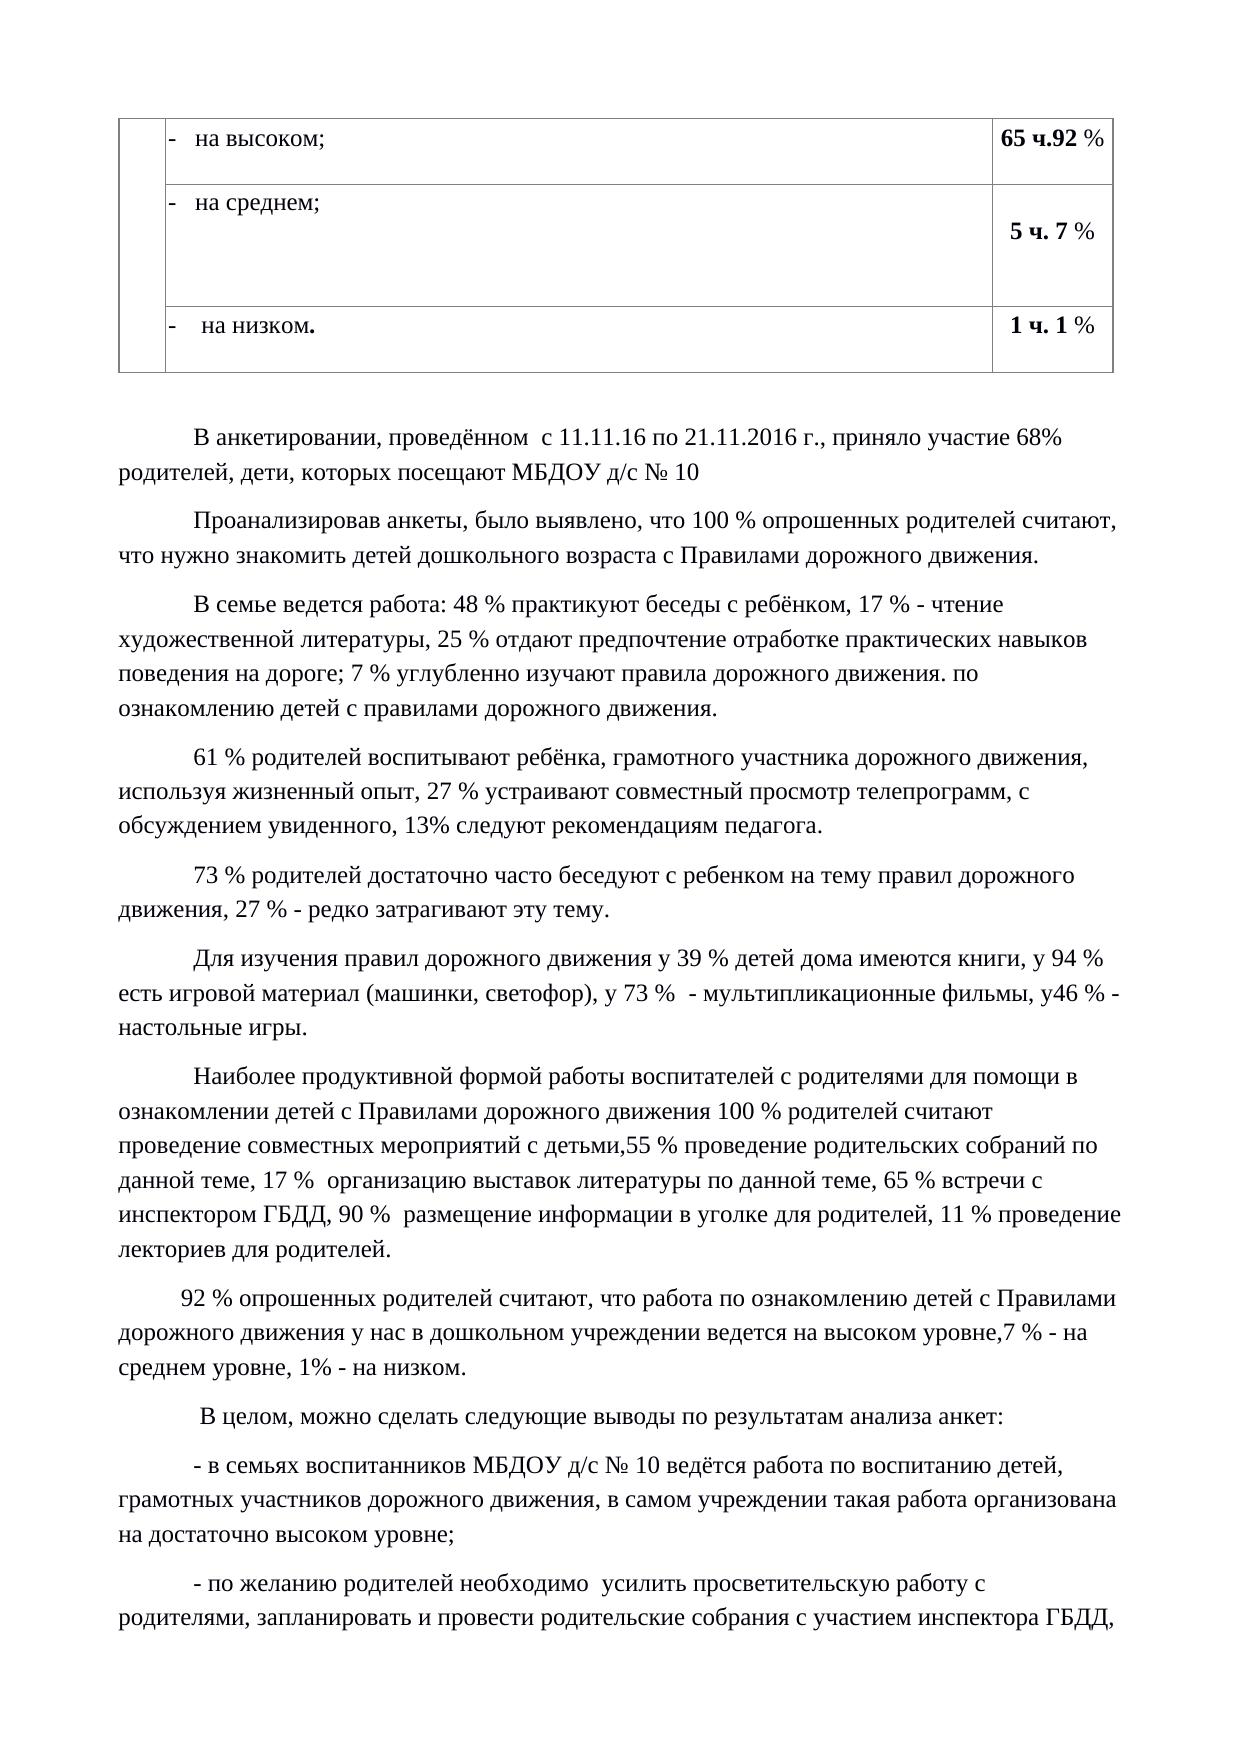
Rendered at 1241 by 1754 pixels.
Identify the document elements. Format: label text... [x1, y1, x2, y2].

table_cell - на среднем; [166, 185, 992, 306]
table_cell - на низком. [166, 307, 992, 371]
text Для изучения правил дорожного движения у 39 % детей дома имеются книги, у 94 % есть игровой материал (машинки, светофор), у 73 % - мультипликационные фильмы, у46 % - настольные игры. [118, 943, 1122, 1041]
table_cell 65 ч.92 % [993, 119, 1112, 184]
text В целом, можно сделать следующие выводы по результатам анализа анкет: [118, 1401, 1122, 1429]
text 61 % родителей воспитывают ребёнка, грамотного участника дорожного движения, используя жизненный опыт, 27 % устраивают совместный просмотр телепрограмм, с обсуждением увиденного, 13% следуют рекомендациям педагога. [118, 742, 1122, 839]
text Наиболее продуктивной формой работы воспитателей с родителями для помощи в ознакомлении детей с Правилами дорожного движения 100 % родителей считают проведение совместных мероприятий с детьми,55 % проведение родительских собраний по данной теме, 17 % организацию выставок литературы по данной теме, 65 % встречи с инспектором ГБДД, 90 % размещение информации в уголке для родителей, 11 % проведение лекториев для родителей. [118, 1061, 1122, 1262]
table_cell 5 ч. 7 % [993, 185, 1112, 306]
text В семье ведется работа: 48 % практикуют беседы с ребёнком, 17 % - чтение художественной литературы, 25 % отдают предпочтение отработке практических навыков поведения на дороге; 7 % углубленно изучают правила дорожного движения. по ознакомлению детей с правилами дорожного движения. [118, 589, 1122, 721]
table_cell - на высоком; [166, 119, 992, 184]
table_cell 7. [120, 119, 165, 371]
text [118, 1568, 1122, 1631]
text 92 % опрошенных родителей считают, что работа по ознакомлению детей с Правилами дорожного движения у нас в дошкольном учреждении ведется на высоком уровне,7 % - на среднем уровне, 1% - на низком. [118, 1283, 1122, 1380]
text Проанализировав анкеты, было выявлено, что 100 % опрошенных родителей считают, что нужно знакомить детей дошкольного возраста с Правилами дорожного движения. [118, 506, 1122, 569]
text В анкетировании, проведённом с 11.11.16 по 21.11.2016 г., приняло участие 68% родителей, дети, которых посещают МБДОУ д/с № 10 [118, 422, 1122, 485]
text - в семьях воспитанников МБДОУ д/с № 10 ведётся работа по воспитанию детей, грамотных участников дорожного движения, в самом учреждении такая работа организована на достаточно высоком уровне; [118, 1450, 1122, 1547]
text 73 % родителей достаточно часто беседуют с ребенком на тему правил дорожного движения, 27 % - редко затрагивают эту тему. [118, 860, 1122, 923]
table_cell 1 ч. 1 % [993, 307, 1112, 371]
